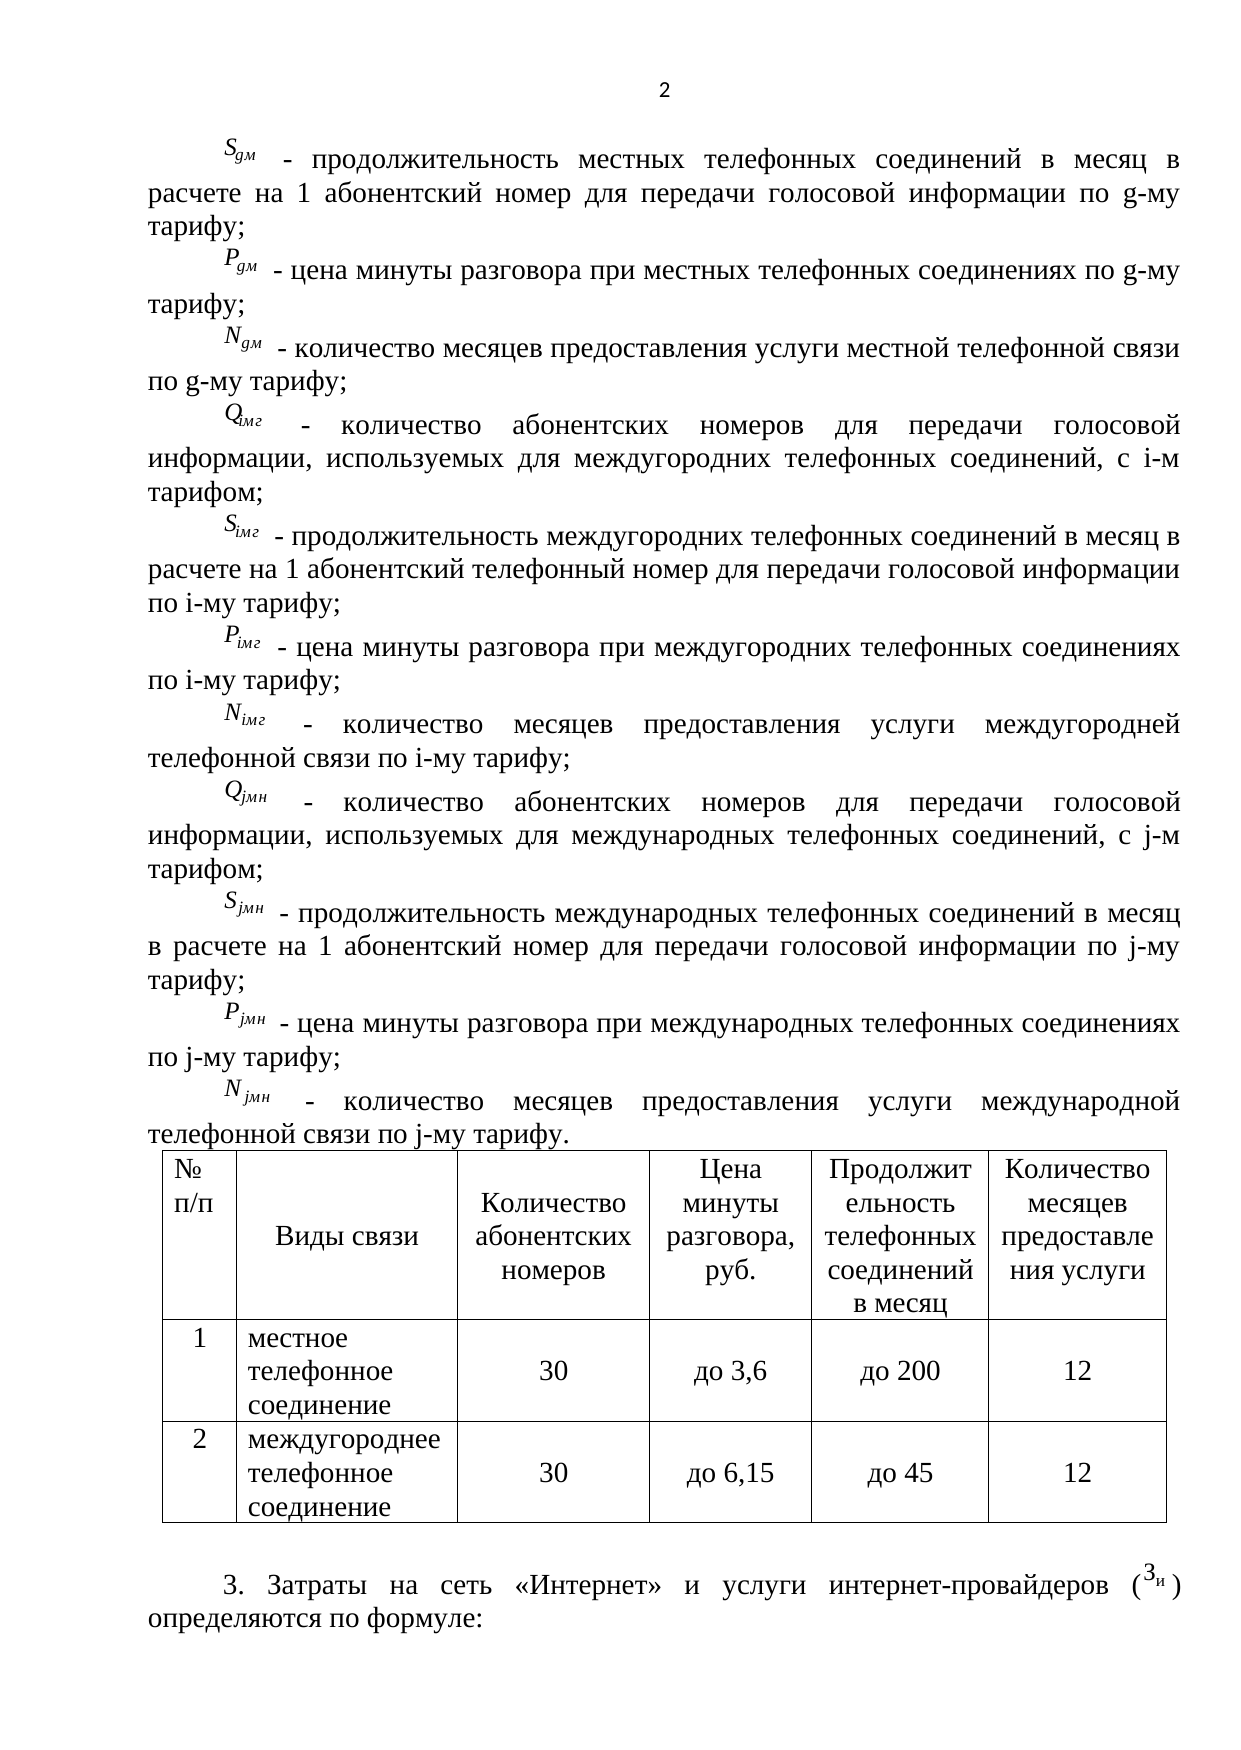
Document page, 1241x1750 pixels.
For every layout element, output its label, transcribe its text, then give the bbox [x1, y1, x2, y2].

table_cell 12 [989, 1320, 1166, 1421]
text - продолжительность международных телефонных соединений в месяц в расчете на 1 абонентский номер для передачи голосовой информации по j-му тарифу; [148, 884, 1181, 995]
table_cell 12 [989, 1422, 1166, 1522]
text - количество месяцев предоставления услуги международной телефонной связи по j-му тарифу. [148, 1073, 1181, 1150]
text - цена минуты разговора при международных телефонных соединениях по j-му тарифу; [148, 995, 1181, 1073]
table_cell междугороднее телефонное соединение [237, 1422, 457, 1522]
table_cell 30 [458, 1422, 649, 1522]
table_cell до 200 [812, 1320, 988, 1421]
table_header Виды связи [237, 1151, 457, 1319]
table_cell 30 [458, 1320, 649, 1421]
text - цена минуты разговора при местных телефонных соединениях по g-му тарифу; [148, 242, 1181, 319]
text - количество абонентских номеров для передачи голосовой информации, используемых для международных телефонных соединений, с j-м тарифом; [148, 773, 1181, 884]
text - продолжительность междугородних телефонных соединений в месяц в расчете на 1 абонентский телефонный номер для передачи голосовой информации по i-му тарифу; [148, 508, 1181, 619]
text - продолжительность местных телефонных соединений в месяц в расчете на 1 абонентский номер для передачи голосовой информации по g-му тарифу; [148, 131, 1181, 242]
table_cell до 3,6 [650, 1320, 811, 1421]
table_cell 2 [163, 1422, 236, 1522]
table_header Продолжительность телефонных соединений в месяц [812, 1151, 988, 1319]
table_cell до 45 [812, 1422, 988, 1522]
table_header № п/п [163, 1151, 236, 1319]
table_header Количество месяцев предоставления услуги [989, 1151, 1166, 1319]
table_header Количество абонентских номеров [458, 1151, 649, 1319]
text - количество абонентских номеров для передачи голосовой информации, используемых для междугородних телефонных соединений, с i-м тарифом; [148, 397, 1181, 508]
table_cell до 6,15 [650, 1422, 811, 1522]
table_cell местное телефонное соединение [237, 1320, 457, 1421]
text - количество месяцев предоставления услуги междугородней телефонной связи по i-му тарифу; [148, 696, 1181, 773]
text - количество месяцев предоставления услуги местной телефонной связи по g-му тарифу; [148, 319, 1181, 397]
table_cell 1 [163, 1320, 236, 1421]
text 3. Затраты на сеть «Интернет» и услуги интернет-провайдеров () определяются по формуле: [148, 1557, 1181, 1634]
text - цена минуты разговора при междугородних телефонных соединениях по i-му тарифу; [148, 619, 1181, 696]
table_header Цена минуты разговора, руб. [650, 1151, 811, 1319]
